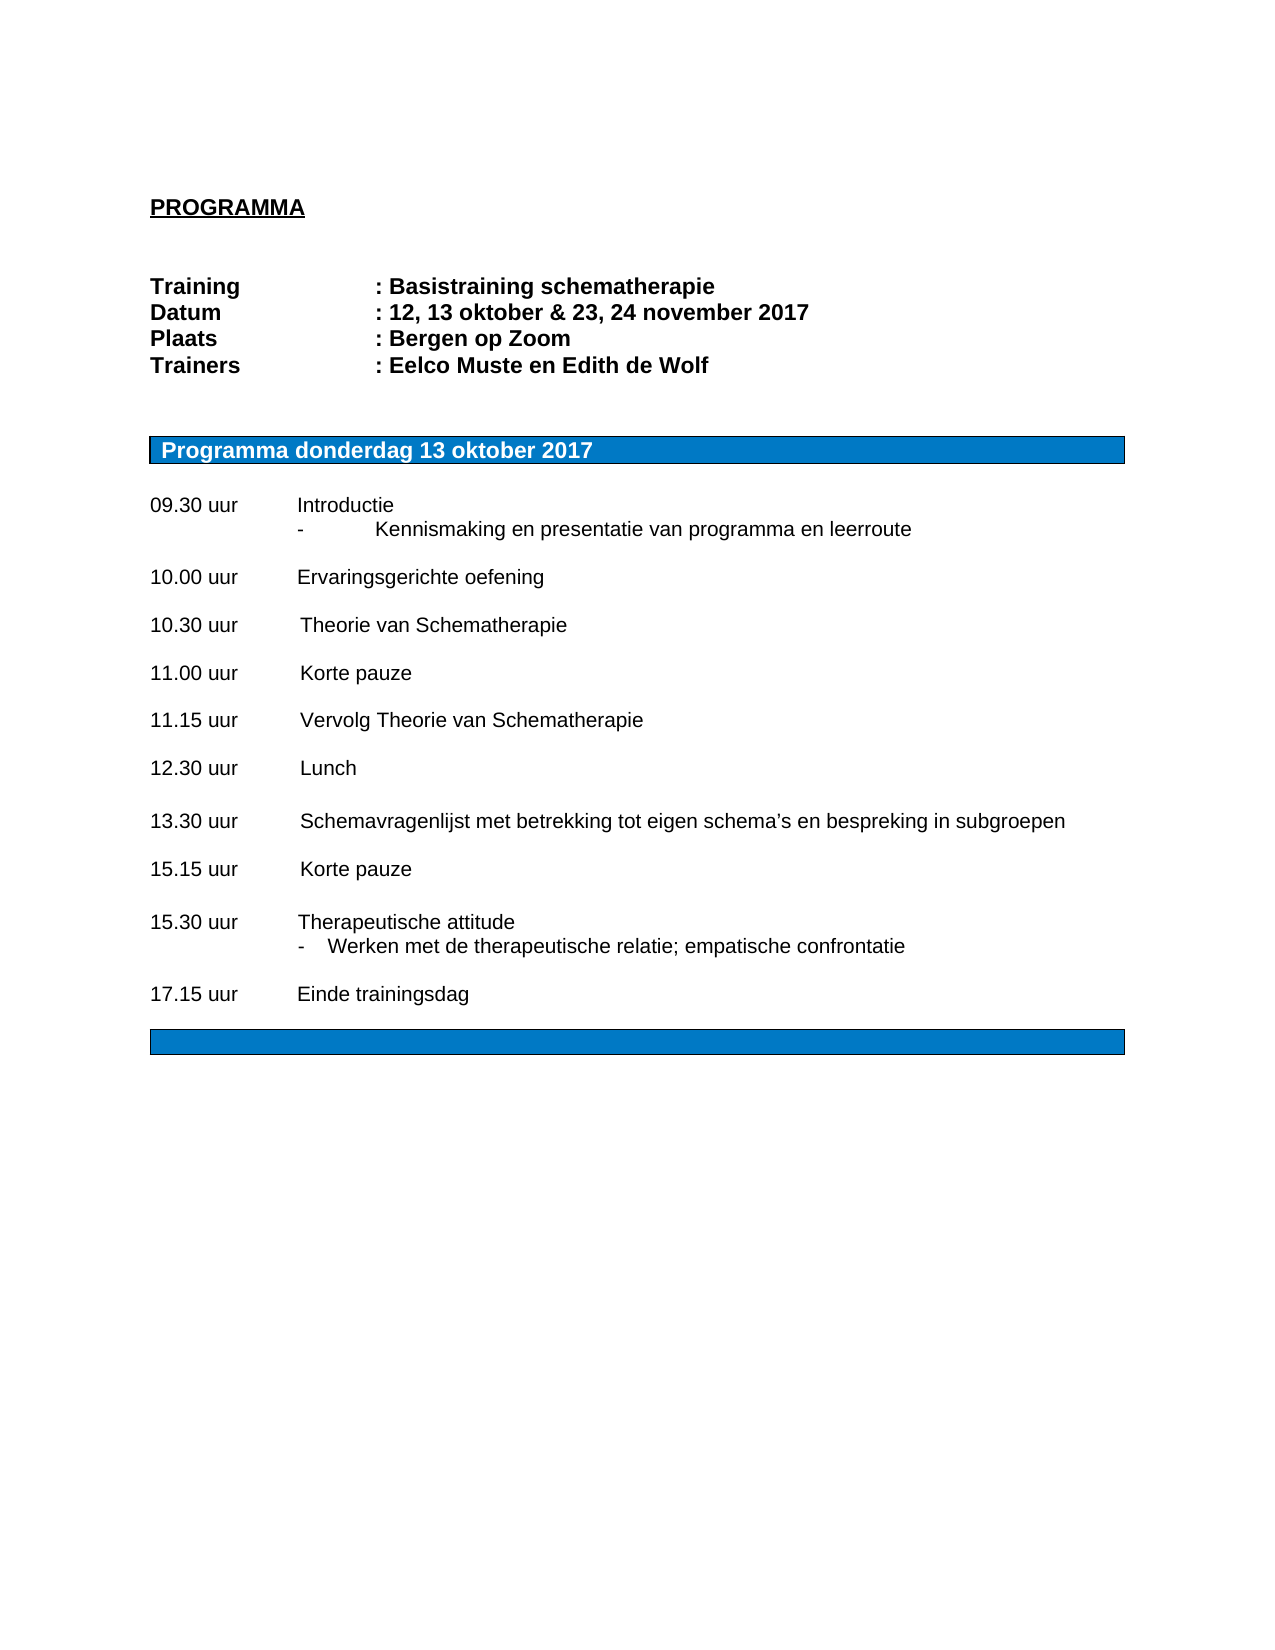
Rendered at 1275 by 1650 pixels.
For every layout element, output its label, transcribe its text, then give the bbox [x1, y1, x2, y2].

text 10.00 uur Ervaringsgerichte oefening [150, 564, 1125, 588]
text - Werken met de therapeutische relatie; empatische confrontatie [150, 933, 1125, 957]
table_header Programma donderdag 13 oktober 2017 [151, 437, 1124, 463]
text Training : Basistraining schematherapie [150, 273, 1125, 299]
text 10.30 uur Theorie van Schematherapie [150, 612, 1125, 636]
text 13.30 uur Schemavragenlijst met betrekking tot eigen schema’s en bespreking in subgroepen [150, 809, 1125, 833]
text 12.30 uur Lunch [150, 756, 1125, 780]
text PROGRAMMA [150, 193, 1125, 220]
text 11.15 uur Vervolg Theorie van Schematherapie [150, 708, 1125, 732]
text 09.30 uur Introductie [150, 493, 1125, 517]
text Plaats : Bergen op Zoom [150, 325, 1125, 352]
text 15.15 uur Korte pauze [150, 857, 1125, 881]
table_header [151, 1030, 1124, 1054]
text - Kennismaking en presentatie van programma en leerroute [150, 517, 1125, 541]
text 11.00 uur Korte pauze [150, 660, 1125, 684]
text Datum : 12, 13 oktober & 23, 24 november 2017 [150, 299, 1125, 325]
text 17.15 uur Einde trainingsdag [150, 981, 1125, 1005]
text 15.30 uur Therapeutische attitude [150, 909, 1125, 933]
text Trainers : Eelco Muste en Edith de Wolf [150, 352, 1125, 378]
